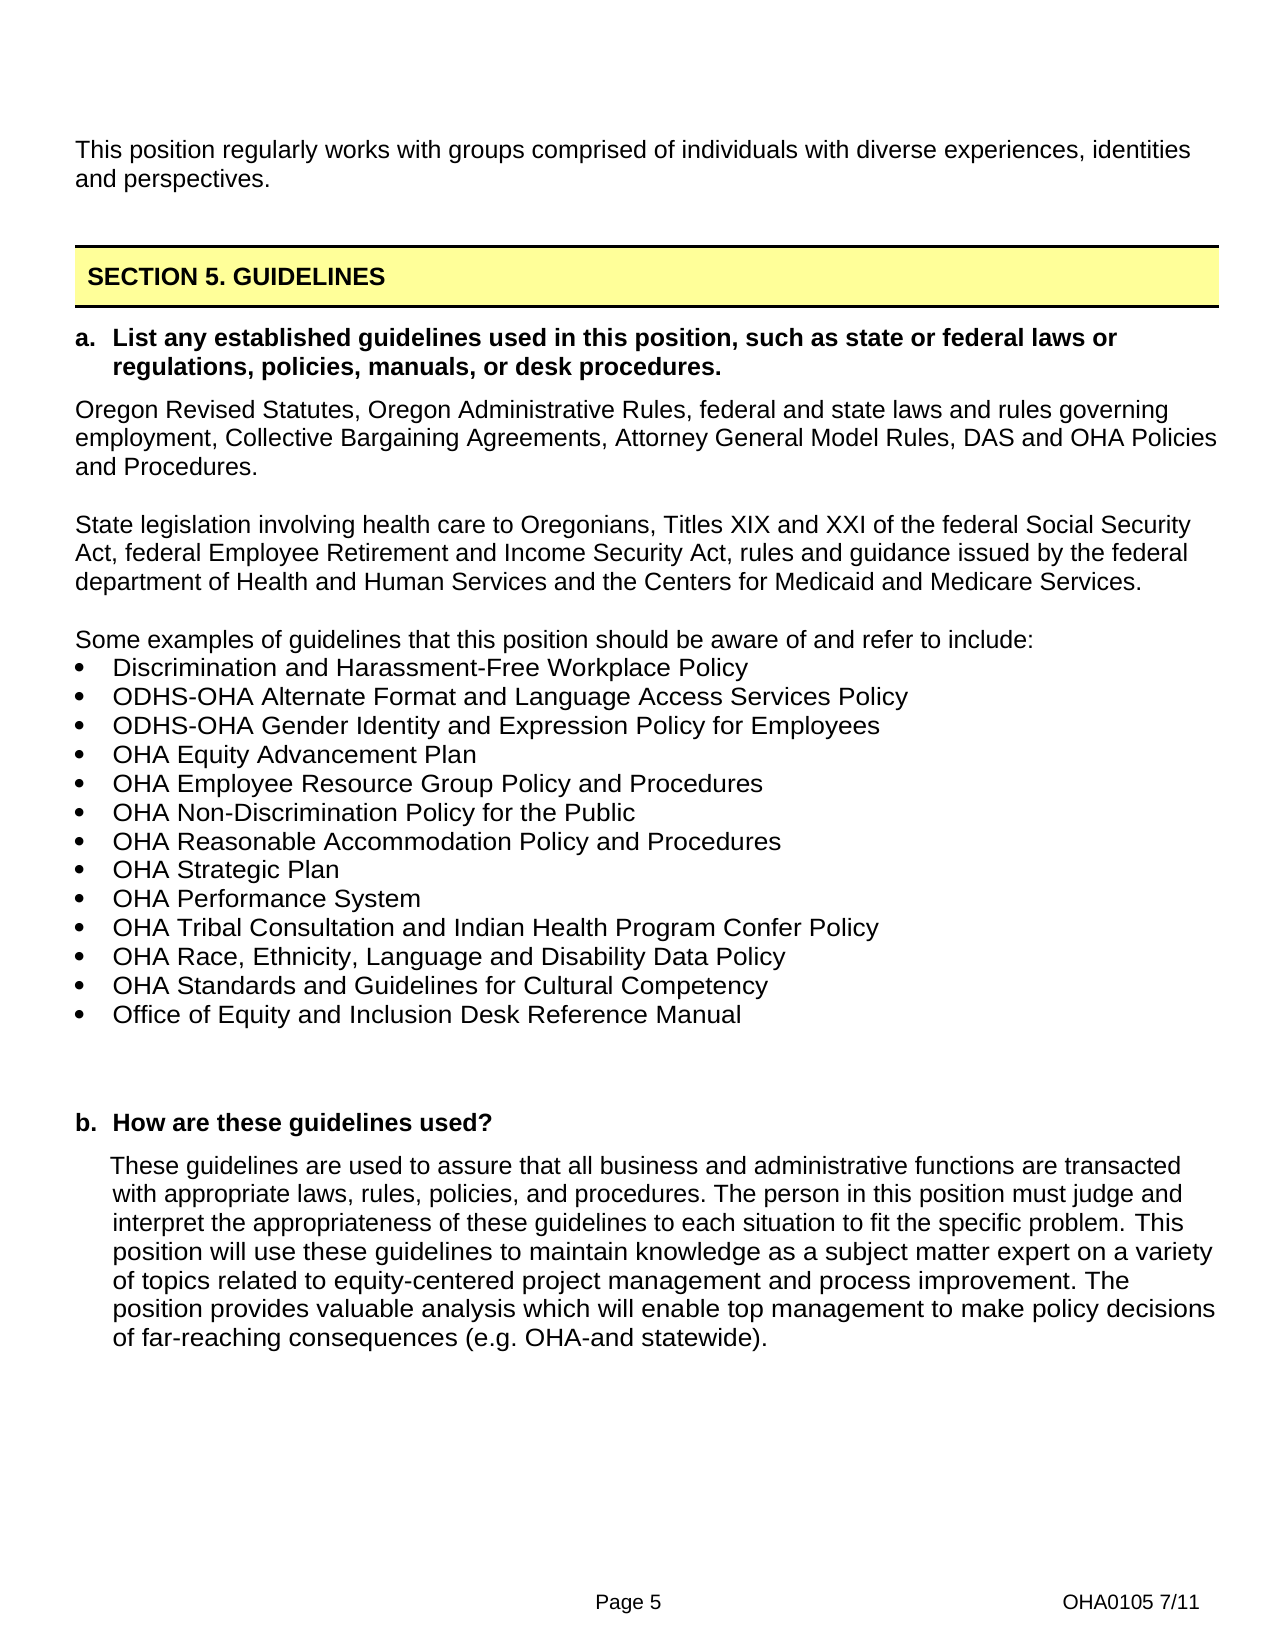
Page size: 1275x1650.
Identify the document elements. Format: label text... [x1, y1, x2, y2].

list OHA Non-Discrimination Policy for the Public [75, 798, 1124, 826]
list OHA Reasonable Accommodation Policy and Procedures [75, 826, 1124, 855]
text a. List any established guidelines used in this position, such as state or federal laws or regulations, policies, manuals, or desk procedures. [75, 323, 1219, 380]
list ODHS-OHA Alternate Format and Language Access Services Policy [75, 682, 1124, 711]
text These guidelines are used to assure that all business and administrative functions are transacted with appropriate laws, rules, policies, and procedures. The person in this position must judge and interpret the appropriateness of these guidelines to each situation to fit the specific problem. This position will use these guidelines to maintain knowledge as a subject matter expert on a variety of topics related to equity-centered project management and process improvement. The position provides valuable analysis which will enable top management to make policy decisions of far-reaching consequences (e.g. OHA-and statewide). [75, 1151, 1219, 1352]
text Oregon Revised Statutes, Oregon Administrative Rules, federal and state laws and rules governing employment, Collective Bargaining Agreements, Attorney General Model Rules, DAS and OHA Policies and Procedures. [75, 394, 1219, 481]
list OHA Performance System [75, 884, 1124, 913]
list OHA Tribal Consultation and Indian Health Program Confer Policy [75, 913, 1124, 942]
text department of Health and Human Services and the Centers for Medicaid and Medicare Services. [75, 567, 1219, 596]
list OHA Employee Resource Group Policy and Procedures [75, 769, 1124, 798]
list OHA Race, Ethnicity, Language and Disability Data Policy [75, 942, 1124, 971]
text b. How are these guidelines used? [75, 1107, 1219, 1136]
text Some examples of guidelines that this position should be aware of and refer to include: [75, 624, 1219, 653]
list Discrimination and Harassment-Free Workplace Policy [75, 653, 1124, 682]
list OHA Equity Advancement Plan [75, 740, 1124, 769]
table_header SECTION 5. GUIDELINES [75, 248, 1219, 305]
list ODHS-OHA Gender Identity and Expression Policy for Employees [75, 711, 1124, 740]
list OHA Standards and Guidelines for Cultural Competency [75, 971, 1124, 999]
list Office of Equity and Inclusion Desk Reference Manual [75, 999, 1124, 1028]
text State legislation involving health care to Oregonians, Titles XIX and XXI of the federal Social Security Act, federal Employee Retirement and Income Security Act, rules and guidance issued by the federal [75, 509, 1219, 567]
list OHA Strategic Plan [75, 855, 1124, 884]
text This position regularly works with groups comprised of individuals with diverse experiences, identities and perspectives. [75, 135, 1219, 192]
